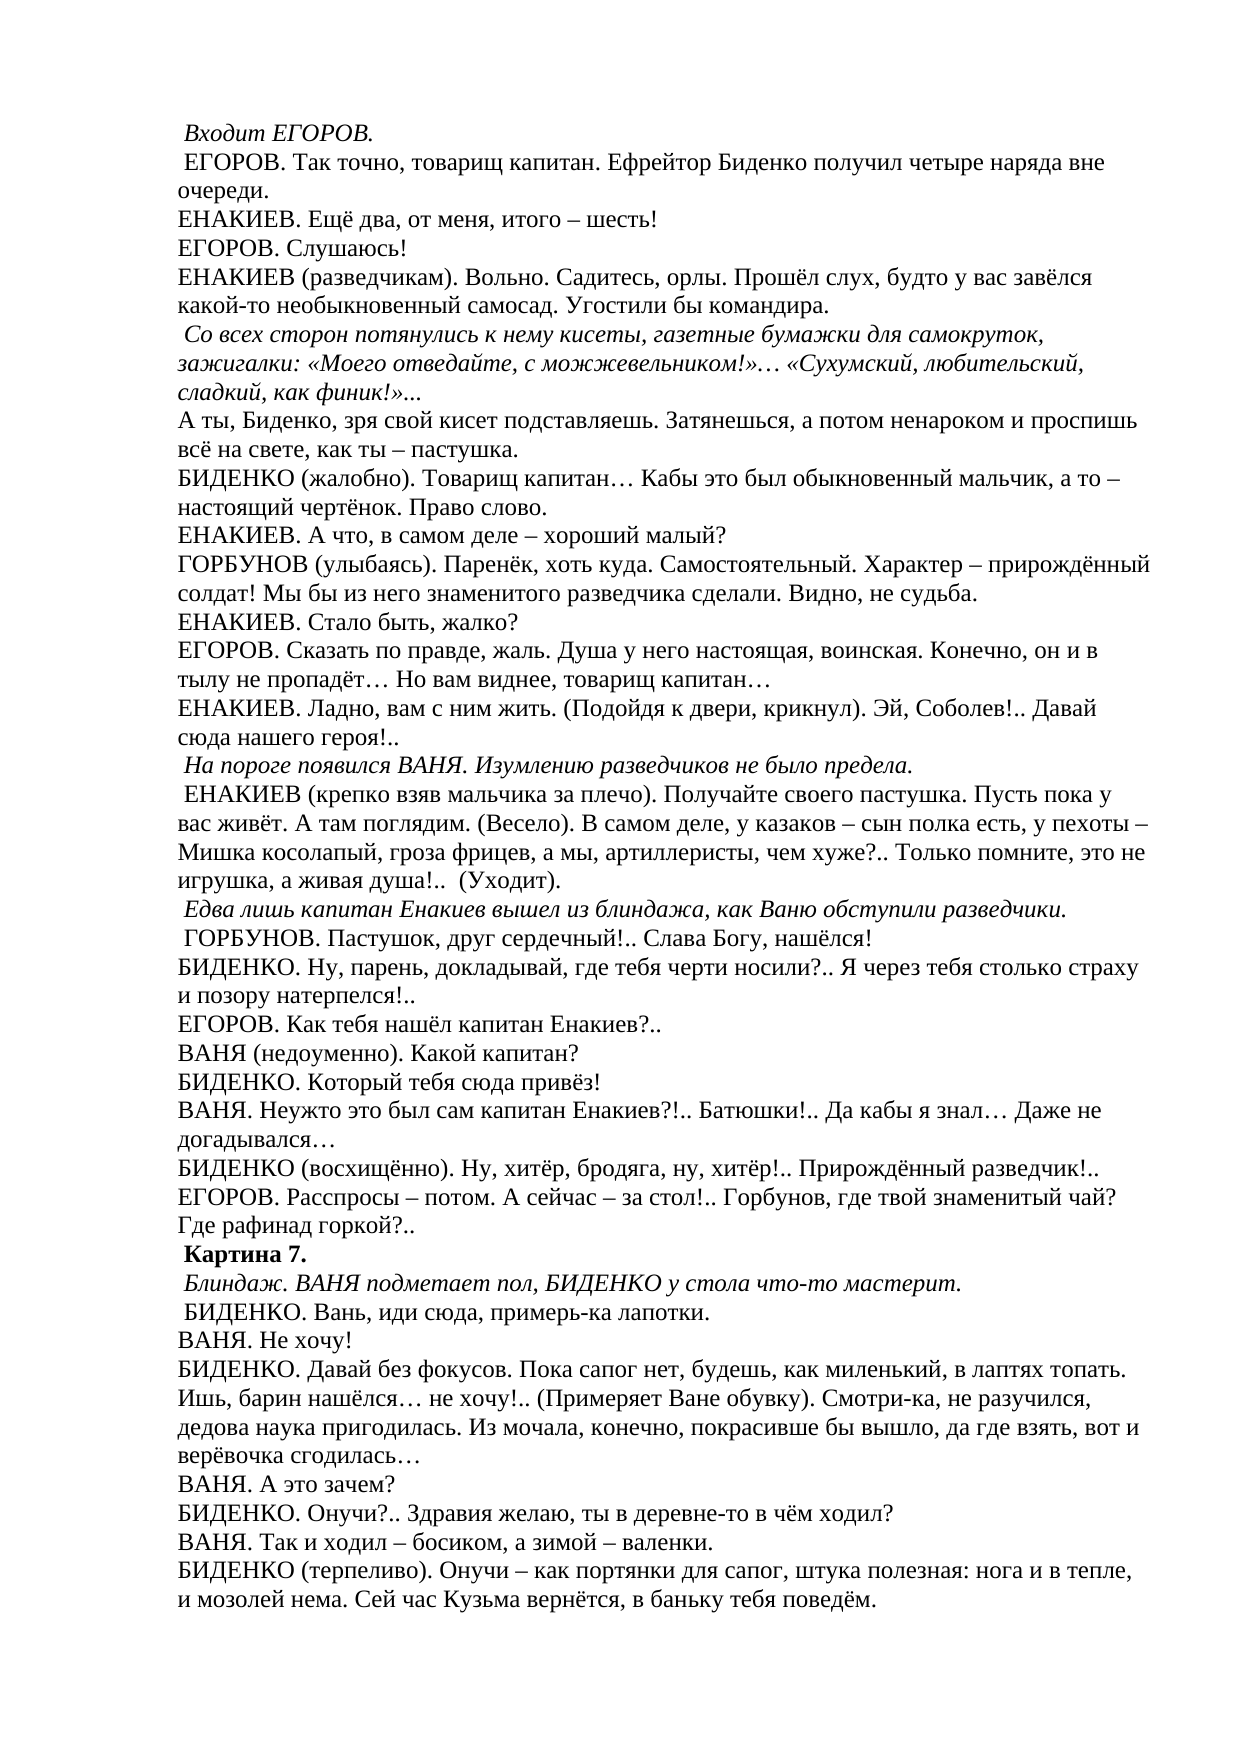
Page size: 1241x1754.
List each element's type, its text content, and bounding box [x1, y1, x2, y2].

text ВАНЯ. А это зачем? [177, 1469, 1152, 1498]
text Картина 7. [177, 1239, 1152, 1268]
text ЕНАКИЕВ. А что, в самом деле – хороший малый? [177, 521, 1152, 549]
text БИДЕНКО (восхищённо). Ну, хитёр, бродяга, ну, хитёр!.. Прирождённый разведчик!.. [177, 1153, 1152, 1182]
text ЕНАКИЕВ (крепко взяв мальчика за плечо). Получайте своего пастушка. Пусть пока у вас живёт. А там поглядим. (Весело). В самом деле, у казаков – сын полка есть, у пехоты – Мишка косолапый, гроза фрицев, а мы, артиллеристы, чем хуже?.. Только помните, это не игрушка, а живая душа!.. (Уходит). [177, 779, 1152, 894]
text ЕГОРОВ. Расспросы – потом. А сейчас – за стол!.. Горбунов, где твой знаменитый чай? Где рафинад горкой?.. [177, 1182, 1152, 1239]
text Едва лишь капитан Енакиев вышел из блиндажа, как Ваню обступили разведчики. [177, 894, 1152, 923]
text ЕГОРОВ. Сказать по правде, жаль. Душа у него настоящая, воинская. Конечно, он и в тылу не пропадёт… Но вам виднее, товарищ капитан… [177, 636, 1152, 693]
text БИДЕНКО (жалобно). Товарищ капитан… Кабы это был обыкновенный мальчик, а то – настоящий чертёнок. Право слово. [177, 463, 1152, 521]
text ЕНАКИЕВ. Ещё два, от меня, итого – шесть! [177, 204, 1152, 233]
text ГОРБУНОВ (улыбаясь). Паренёк, хоть куда. Самостоятельный. Характер – прирождённый солдат! Мы бы из него знаменитого разведчика сделали. Видно, не судьба. [177, 549, 1152, 607]
text ЕНАКИЕВ. Стало быть, жалко? [177, 607, 1152, 636]
text ЕГОРОВ. Слушаюсь! [177, 233, 1152, 262]
text БИДЕНКО. Давай без фокусов. Пока сапог нет, будешь, как миленький, в лаптях топать. Ишь, барин нашёлся… не хочу!.. (Примеряет Ване обувку). Смотри-ка, не разучился, дедова наука пригодилась. Из мочала, конечно, покрасивше бы вышло, да где взять, вот и верёвочка сгодилась… [177, 1354, 1152, 1469]
text Входит ЕГОРОВ. [177, 118, 1152, 147]
text На пороге появился ВАНЯ. Изумлению разведчиков не было предела. [177, 751, 1152, 779]
text БИДЕНКО (терпеливо). Онучи – как портянки для сапог, штука полезная: нога и в тепле, и мозолей нема. Сей час Кузьма вернётся, в баньку тебя поведём. [177, 1556, 1152, 1613]
text ГОРБУНОВ. Пастушок, друг сердечный!.. Слава Богу, нашёлся! [177, 923, 1152, 952]
text Со всех сторон потянулись к нему кисеты, газетные бумажки для самокруток, зажигалки: «Моего отведайте, с можжевельником!»… «Сухумский, любительский, сладкий, как финик!»... [177, 319, 1152, 406]
text Блиндаж. ВАНЯ подметает пол, БИДЕНКО у стола что-то мастерит. [177, 1268, 1152, 1297]
text ВАНЯ. Неужто это был сам капитан Енакиев?!.. Батюшки!.. Да кабы я знал… Даже не догадывался… [177, 1096, 1152, 1153]
text ЕГОРОВ. Так точно, товарищ капитан. Ефрейтор Биденко получил четыре наряда вне очереди. [177, 147, 1152, 204]
text ВАНЯ. Так и ходил – босиком, а зимой – валенки. [177, 1527, 1152, 1556]
text ЕГОРОВ. Как тебя нашёл капитан Енакиев?.. [177, 1009, 1152, 1038]
text БИДЕНКО. Онучи?.. Здравия желаю, ты в деревне-то в чём ходил? [177, 1498, 1152, 1527]
text БИДЕНКО. Ну, парень, докладывай, где тебя черти носили?.. Я через тебя столько страху и позору натерпелся!.. [177, 952, 1152, 1009]
text ВАНЯ (недоуменно). Какой капитан? [177, 1038, 1152, 1067]
text БИДЕНКО. Вань, иди сюда, примерь-ка лапотки. [177, 1297, 1152, 1326]
text ВАНЯ. Не хочу! [177, 1326, 1152, 1354]
text ЕНАКИЕВ (разведчикам). Вольно. Садитесь, орлы. Прошёл слух, будто у вас завёлся какой-то необыкновенный самосад. Угостили бы командира. [177, 262, 1152, 319]
text А ты, Биденко, зря свой кисет подставляешь. Затянешься, а потом ненароком и проспишь всё на свете, как ты – пастушка. [177, 406, 1152, 463]
text БИДЕНКО. Который тебя сюда привёз! [177, 1067, 1152, 1096]
text ЕНАКИЕВ. Ладно, вам с ним жить. (Подойдя к двери, крикнул). Эй, Соболев!.. Давай сюда нашего героя!.. [177, 693, 1152, 751]
